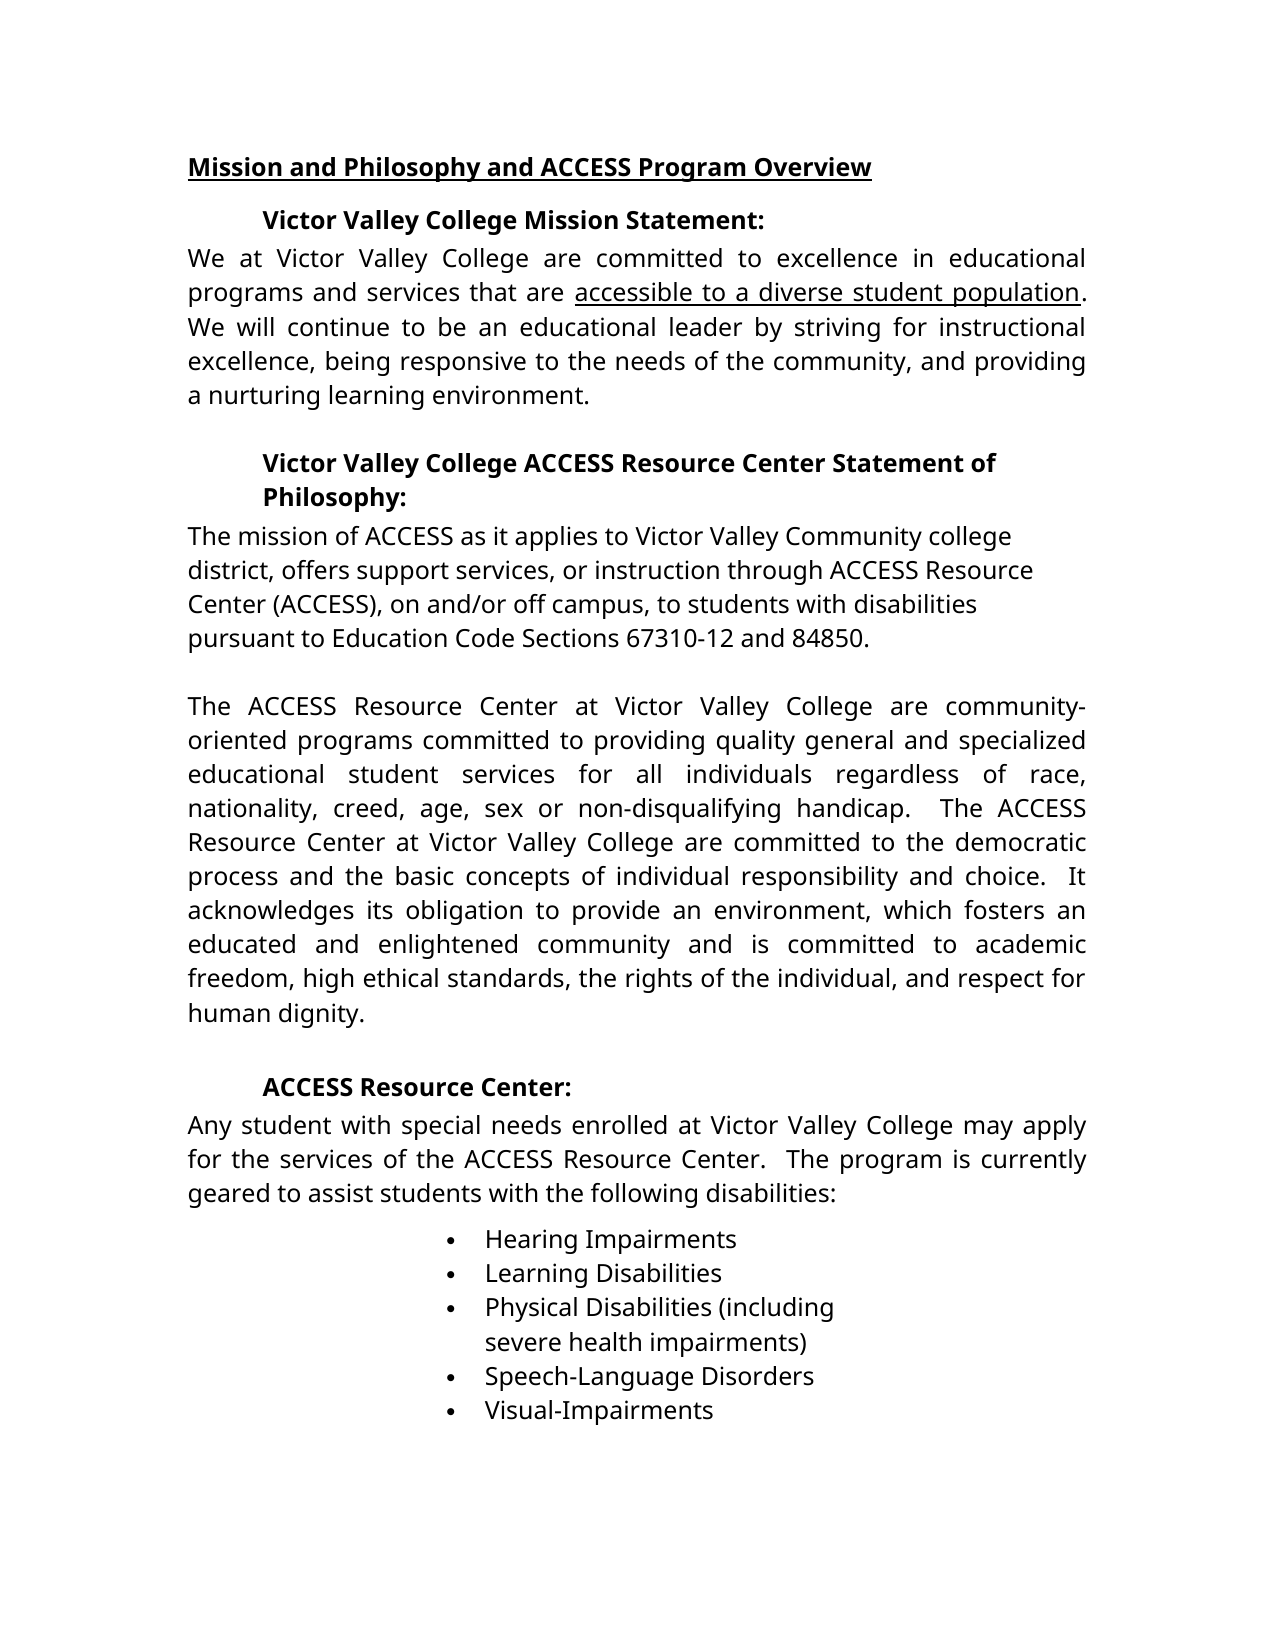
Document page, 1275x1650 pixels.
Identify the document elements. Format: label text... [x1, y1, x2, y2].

text The mission of ACCESS as it applies to district, offers support services, or instruction through ACCESS Resource Center (ACCESS), on and/or off campus, to students with disabilities pursuant to Education Code Sections 67310-12 and 84850. [187, 518, 1087, 654]
text We at are committed to excellence in educational programs and services that are accessible to a diverse student population. We will continue to be an educational leader by striving for instructional excellence, being responsive to the needs of the community, and providing a nurturing learning environment. [187, 241, 1087, 411]
text Any student with special needs enrolled at may apply for the services of the ACCESS Resource Center. The program is currently geared to assist students with the following disabilities: [187, 1108, 1087, 1210]
subtitle ACCESS Resource Center Statement of Philosophy: [262, 446, 1087, 514]
subtitle and Philosophy and ACCESS Program Overview [187, 150, 1087, 184]
subtitle ACCESS Resource Center: [262, 1069, 1087, 1104]
text The ACCESS Resource Center at are community-oriented programs committed to providing quality general and specialized educational student services for all individuals regardless of race, nationality, creed, age, sex or non-disqualifying handicap. The ACCESS Resource Center at are committed to the democratic process and the basic concepts of individual responsibility and choice. It acknowledges its obligation to provide an environment, which fosters an educated and enlightened community and is committed to academic freedom, high ethical standards, the rights of the individual, and respect for human dignity. [187, 689, 1087, 1029]
subtitle Statement: [262, 203, 1087, 237]
table_header Hearing Impairments Learning Disabilities Physical Disabilities (including severe health impairments) Speech-Language Disorders Visual-Impairments [408, 1210, 867, 1438]
